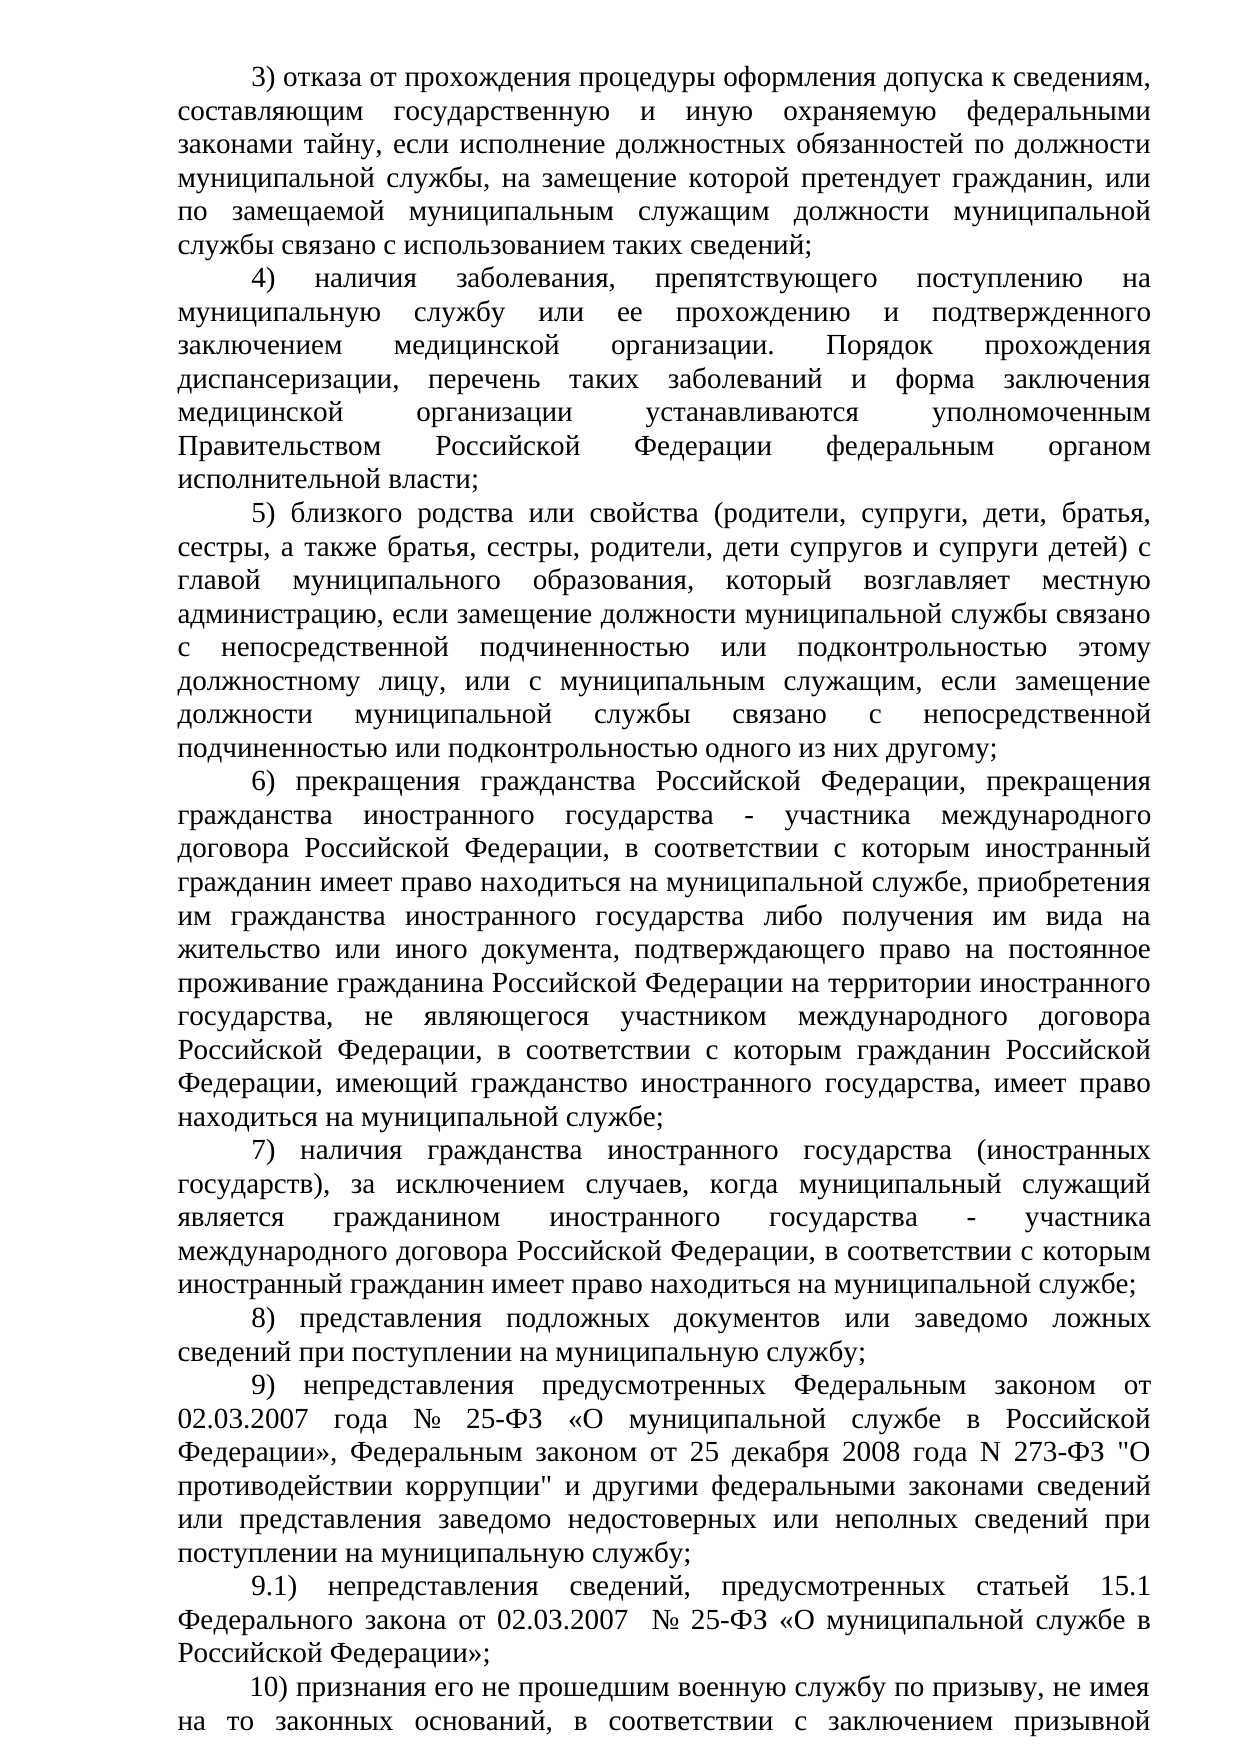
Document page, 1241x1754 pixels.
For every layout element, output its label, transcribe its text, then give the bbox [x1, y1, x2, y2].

text 5) близкого родства или свойства (родители, супруги, дети, братья, сестры, а также братья, сестры, родители, дети супругов и супруги детей) с главой муниципального образования, который возглавляет местную администрацию, если замещение должности муниципальной службы связано с непосредственной подчиненностью или подконтрольностью этому должностному лицу, или с муниципальным служащим, если замещение должности муниципальной службы связано с непосредственной подчиненностью или подконтрольностью одного из них другому; [177, 495, 1152, 763]
text 3) отказа от прохождения процедуры оформления допуска к сведениям, составляющим государственную и иную охраняемую федеральными законами тайну, если исполнение должностных обязанностей по должности муниципальной службы, на замещение которой претендует гражданин, или по замещаемой муниципальным служащим должности муниципальной службы связано с использованием таких сведений; [177, 59, 1152, 260]
text 8) представления подложных документов или заведомо ложных сведений при поступлении на муниципальную службу; [177, 1300, 1152, 1367]
text 9) непредставления предусмотренных Федеральным законом от 02.03.2007 года № 25-ФЗ «О муниципальной службе в Российской Федерации», Федеральным законом от 25 декабря 2008 года N 273-ФЗ "О противодействии коррупции" и другими федеральными законами сведений или представления заведомо недостоверных или неполных сведений при поступлении на муниципальную службу; [177, 1367, 1152, 1568]
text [177, 1669, 1152, 1736]
text 7) наличия гражданства иностранного государства (иностранных государств), за исключением случаев, когда муниципальный служащий является гражданином иностранного государства - участника международного договора Российской Федерации, в соответствии с которым иностранный гражданин имеет право находиться на муниципальной службе; [177, 1132, 1152, 1300]
text 6) прекращения гражданства Российской Федерации, прекращения гражданства иностранного государства - участника международного договора Российской Федерации, в соответствии с которым иностранный гражданин имеет право находиться на муниципальной службе, приобретения им гражданства иностранного государства либо получения им вида на жительство или иного документа, подтверждающего право на постоянное проживание гражданина Российской Федерации на территории иностранного государства, не являющегося участником международного договора Российской Федерации, в соответствии с которым гражданин Российской Федерации, имеющий гражданство иностранного государства, имеет право находиться на муниципальной службе; [177, 763, 1152, 1132]
text 4) наличия заболевания, препятствующего поступлению на муниципальную службу или ее прохождению и подтвержденного заключением медицинской организации. Порядок прохождения диспансеризации, перечень таких заболеваний и форма заключения медицинской организации устанавливаются уполномоченным Правительством Российской Федерации федеральным органом исполнительной власти; [177, 260, 1152, 495]
text 9.1) непредставления сведений, предусмотренных статьей 15.1 Федерального закона от 02.03.2007 № 25-ФЗ «О муниципальной службе в Российской Федерации»; [177, 1568, 1152, 1669]
